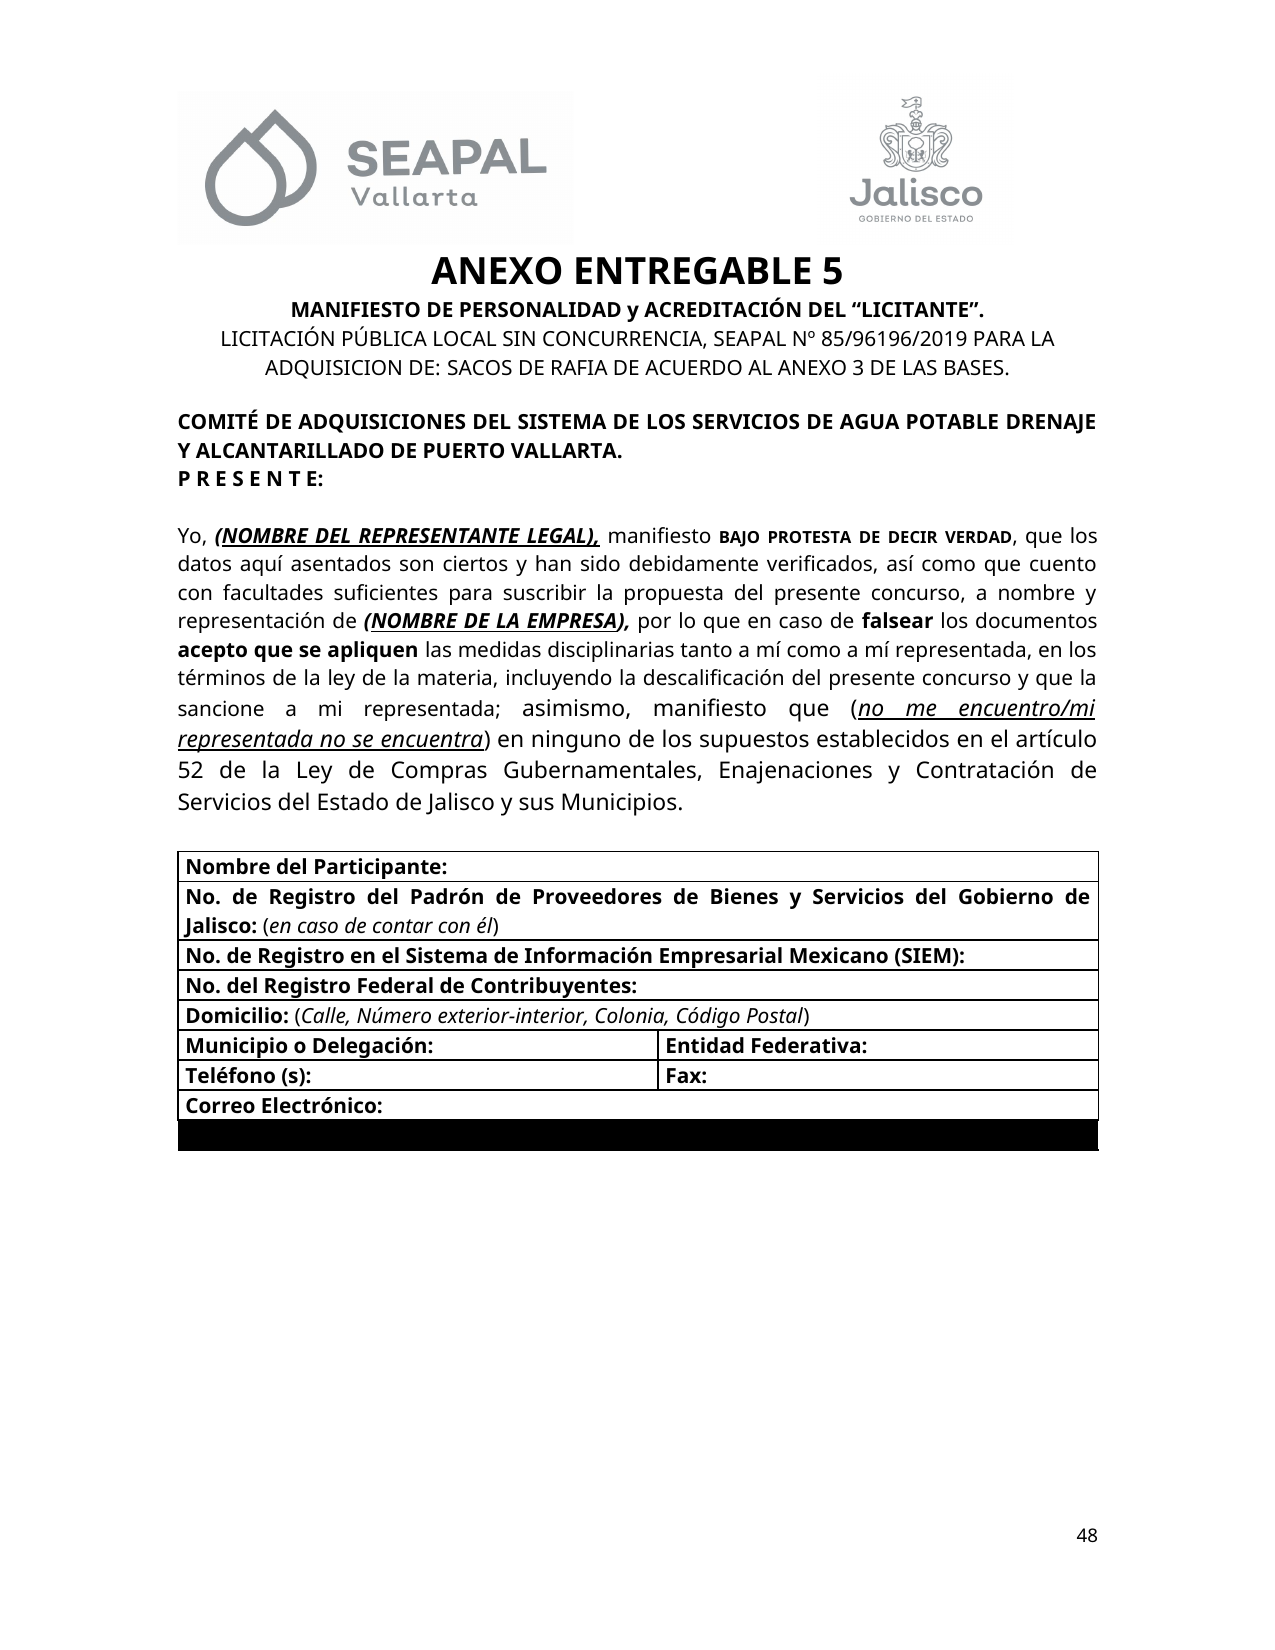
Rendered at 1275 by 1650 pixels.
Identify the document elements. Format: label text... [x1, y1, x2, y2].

table_cell Entidad Federativa: [659, 1031, 1098, 1059]
table_cell No. de Registro del Padrón de Proveedores de Bienes y Servicios del Gobierno de Jalisco: (en caso de contar con él) [179, 882, 1098, 939]
text Yo, (NOMBRE DEL REPRESENTANTE LEGAL), manifiesto bajo protesta de decir verdad, que los datos aquí asentados son ciertos y han sido debidamente verificados, así como que cuento con facultades suficientes para suscribir la propuesta del presente concurso, a nombre y representación de (NOMBRE DE LA EMPRESA), por lo que en caso de falsear los documentos acepto que se apliquen las medidas disciplinarias tanto a mí como a mí representada, en los términos de la ley de la materia, incluyendo la descalificación del presente concurso y que la sancione a mi representada; asimismo, manifiesto que (no me encuentro/mi representada no se encuentra) en ninguno de los supuestos establecidos en el artículo 52 de la Ley de Compras Gubernamentales, Enajenaciones y Contratación de Servicios del Estado de Jalisco y sus Municipios. [177, 521, 1098, 817]
text ANEXO ENTREGABLE 5 [177, 244, 1098, 295]
table_cell Municipio o Delegación: [179, 1031, 657, 1059]
text MANIFIESTO DE PERSONALIDAD y ACREDITACIÓN DEL “LICITANTE”. [177, 295, 1098, 324]
table_cell Correo Electrónico: [179, 1091, 1098, 1119]
picture [177, 91, 574, 245]
table_cell No. de Registro en el Sistema de Información Empresarial Mexicano (SIEM): [179, 941, 1098, 969]
table_cell Teléfono (s): [179, 1061, 657, 1089]
text P R E S E N T E: [177, 464, 1098, 493]
table_cell Fax: [659, 1061, 1098, 1089]
table_cell Domicilio: (Calle, Número exterior-interior, Colonia, Código Postal) [179, 1001, 1098, 1029]
text COMITÉ DE ADQUISICIONES DEL SISTEMA DE LOS SERVICIOS DE AGUA POTABLE DRENAJE Y ALCANTARILLADO DE PUERTO VALLARTA. [177, 407, 1098, 464]
picture [817, 73, 1015, 245]
text LICITACIÓN PÚBLICA LOCAL SIN CONCURRENCIA, SEAPAL Nº 85/96196/2019 PARA LA ADQUISICION DE: SACOS DE RAFIA DE ACUERDO AL ANEXO 3 DE LAS BASES. [177, 324, 1098, 382]
table_cell No. del Registro Federal de Contribuyentes: [179, 971, 1098, 999]
table_header Nombre del Participante: [179, 852, 1098, 881]
table_cell [178, 1121, 1098, 1149]
